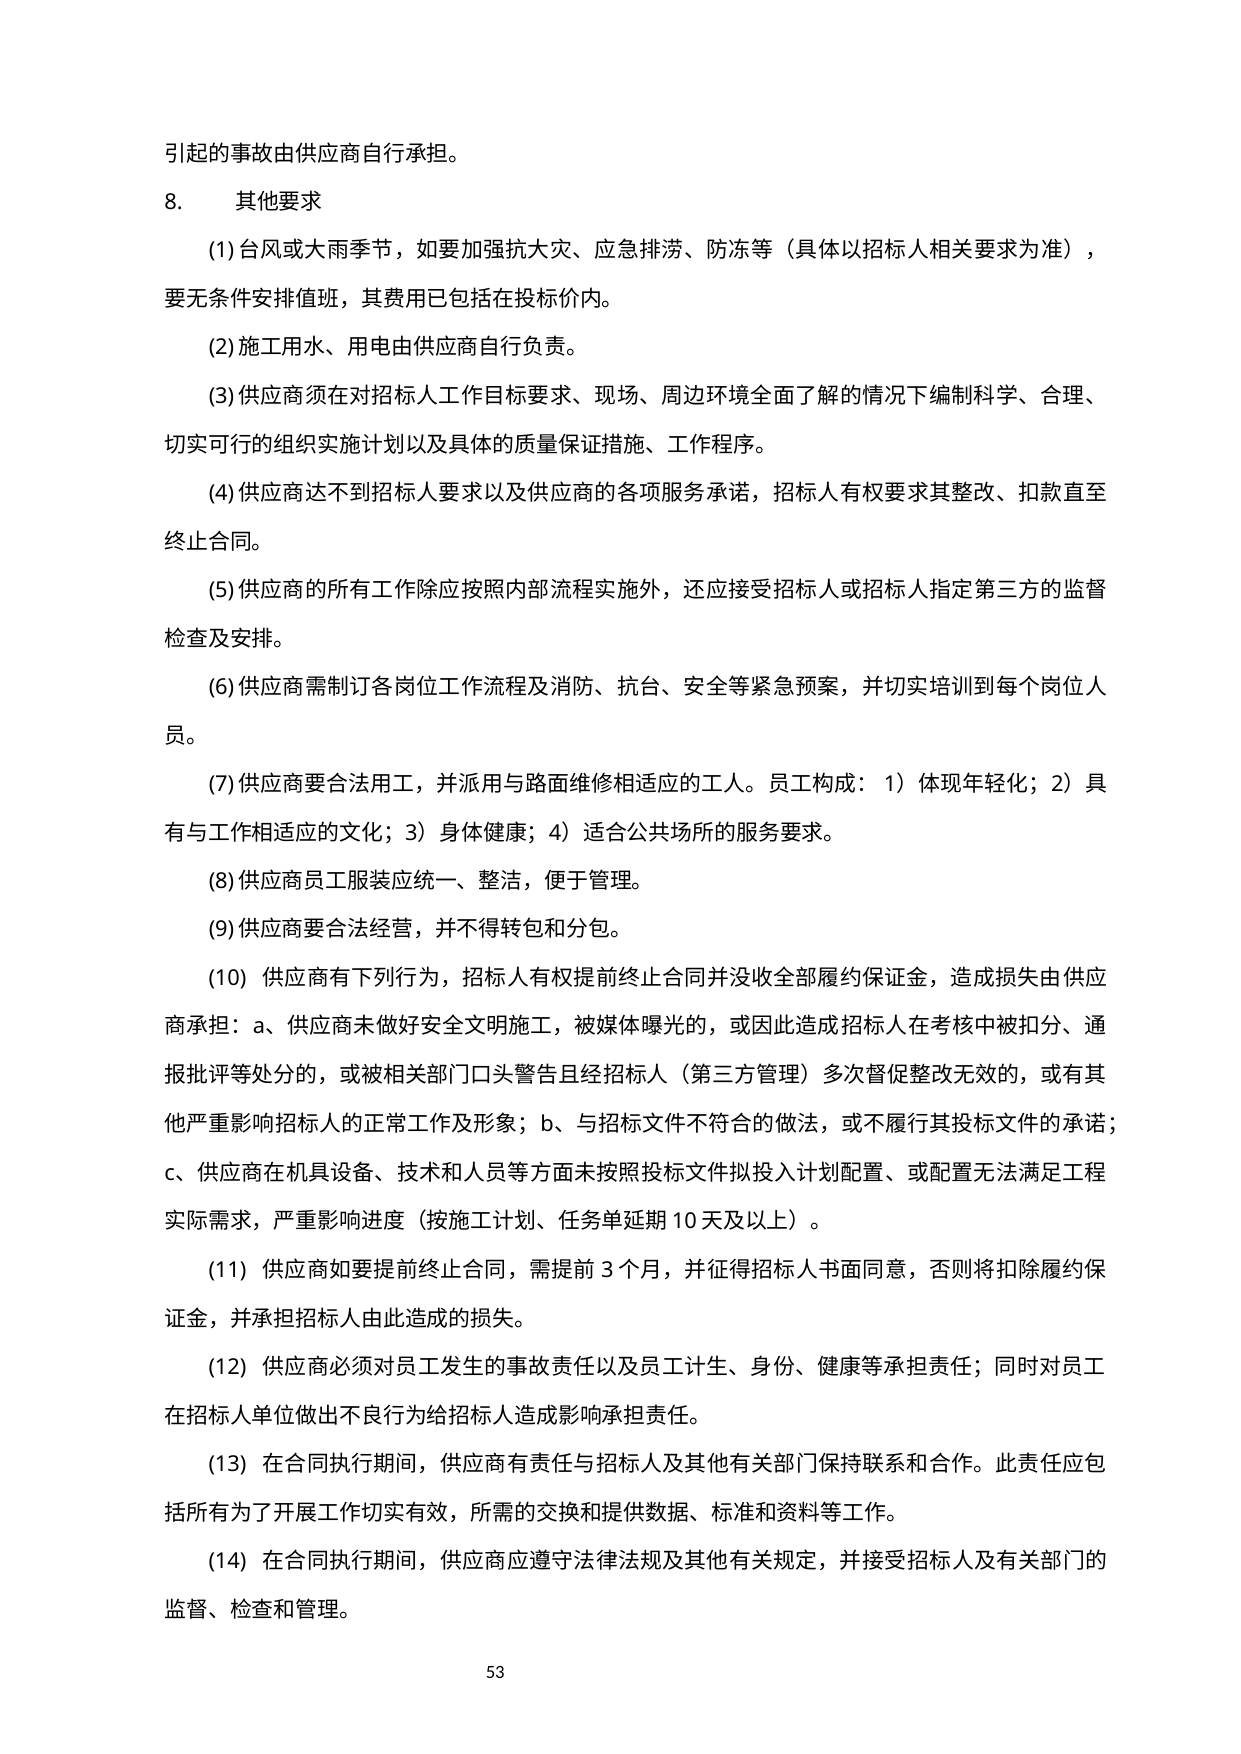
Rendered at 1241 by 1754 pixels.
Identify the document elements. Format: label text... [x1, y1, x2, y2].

list 供应商必须对员工发生的事故责任以及员工计生、身份、健康等承担责任；同时对员工在招标人单位做出不良行为给招标人造成影响承担责任。 [164, 1349, 1107, 1430]
list 施工用水、用电由供应商自行负责。 [164, 329, 1107, 362]
list 其他要求 [164, 184, 1107, 216]
list 在合同执行期间，供应商应遵守法律法规及其他有关规定，并接受招标人及有关部门的监督、检查和管理。 [164, 1543, 1107, 1624]
list 供应商需制订各岗位工作流程及消防、抗台、安全等紧急预案，并切实培训到每个岗位人员。 [164, 669, 1107, 750]
list 供应商要合法经营，并不得转包和分包。 [164, 911, 1107, 944]
list 台风或大雨季节，如要加强抗大灾、应急排涝、防冻等（具体以招标人相关要求为准），要无条件安排值班，其费用已包括在投标价内。 [164, 232, 1107, 313]
list 在合同执行期间，供应商有责任与招标人及其他有关部门保持联系和合作。此责任应包括所有为了开展工作切实有效，所需的交换和提供数据、标准和资料等工作。 [164, 1446, 1107, 1527]
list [164, 135, 1107, 168]
list 供应商要合法用工，并派用与路面维修相适应的工人。员工构成： 1）体现年轻化；2）具有与工作相适应的文化；3）身体健康；4）适合公共场所的服务要求。 [164, 766, 1107, 847]
list 供应商达不到招标人要求以及供应商的各项服务承诺，招标人有权要求其整改、扣款直至终止合同。 [164, 474, 1107, 556]
list 供应商须在对招标人工作目标要求、现场、周边环境全面了解的情况下编制科学、合理、切实可行的组织实施计划以及具体的质量保证措施、工作程序。 [164, 377, 1107, 459]
list 供应商如要提前终止合同，需提前3个月，并征得招标人书面同意，否则将扣除履约保证金，并承担招标人由此造成的损失。 [164, 1252, 1107, 1333]
list 供应商有下列行为，招标人有权提前终止合同并没收全部履约保证金，造成损失由供应商承担：a、供应商未做好安全文明施工，被媒体曝光的，或因此造成招标人在考核中被扣分、通报批评等处分的，或被相关部门口头警告且经招标人（第三方管理）多次督促整改无效的，或有其他严重影响招标人的正常工作及形象；b、与招标文件不符合的做法，或不履行其投标文件的承诺；c、供应商在机具设备、技术和人员等方面未按照投标文件拟投入计划配置、或配置无法满足工程实际需求，严重影响进度（按施工计划、任务单延期10天及以上）。 [164, 959, 1107, 1236]
list 供应商的所有工作除应按照内部流程实施外，还应接受招标人或招标人指定第三方的监督检查及安排。 [164, 572, 1107, 653]
list 供应商员工服装应统一、整洁，便于管理。 [164, 863, 1107, 895]
